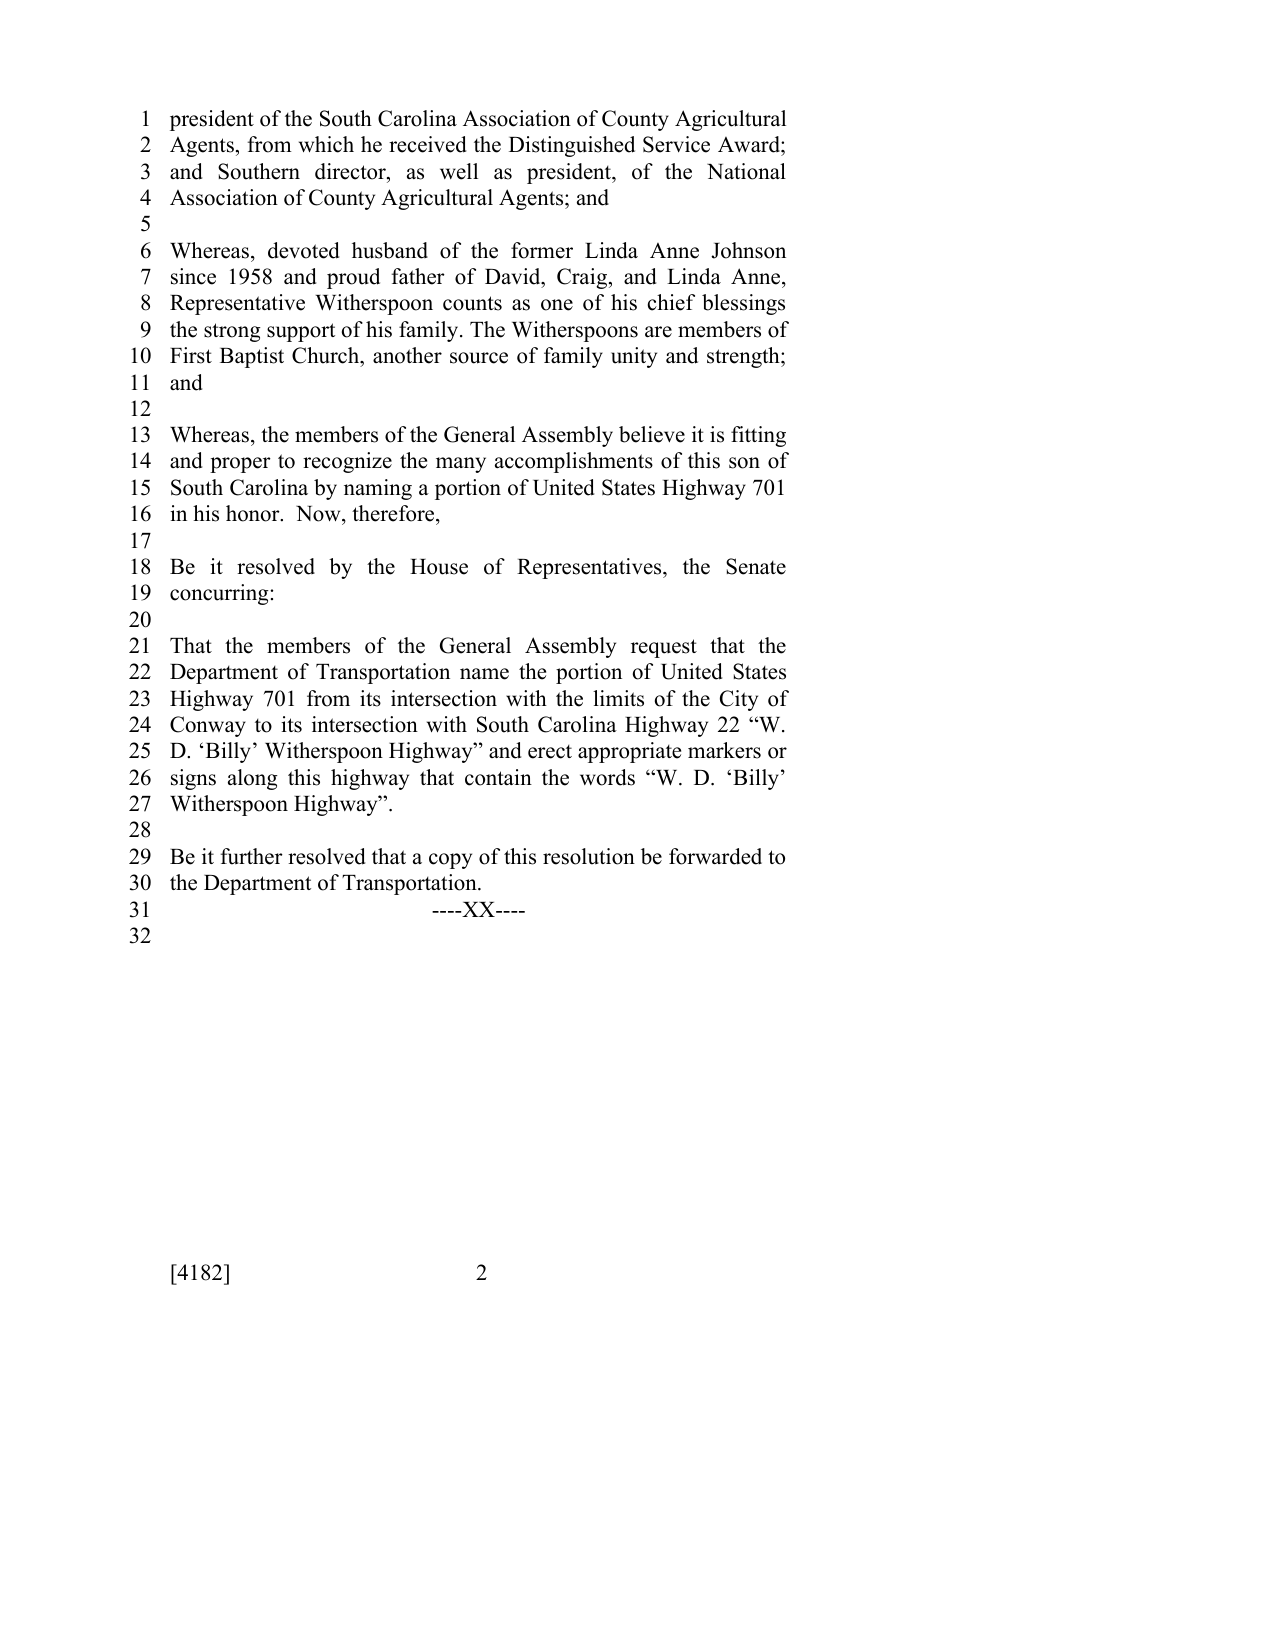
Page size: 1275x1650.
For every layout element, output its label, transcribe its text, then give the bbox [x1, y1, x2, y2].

text That the members of the General Assembly request that the Department of Transportation name the portion of United States Highway 701 from its intersection with the limits of the City of Conway to its intersection with South Carolina Highway 22 “W. D. ‘Billy’ Witherspoon Highway” and erect appropriate markers or signs along this highway that contain the words “W. D. ‘Billy’ Witherspoon Highway”. [169, 632, 787, 817]
text Be it resolved by the House of Representatives, the Senate concurring: [169, 553, 787, 606]
text Whereas, devoted husband of the former Linda Anne Johnson since 1958 and proud father of David, Craig, and Linda Anne, Representative Witherspoon counts as one of his chief blessings the strong support of his family. The Witherspoons are members of First Baptist Church, another source of family unity and strength; and [169, 237, 787, 395]
text Be it further resolved that a copy of this resolution be forwarded to the Department of Transportation. [169, 843, 787, 896]
text ----XX---- [169, 896, 787, 922]
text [169, 105, 787, 210]
text Whereas, the members of the General Assembly believe it is fitting and proper to recognize the many accomplishments of this son of South Carolina by naming a portion of United States Highway 701 in his honor. Now, therefore, [169, 421, 787, 527]
